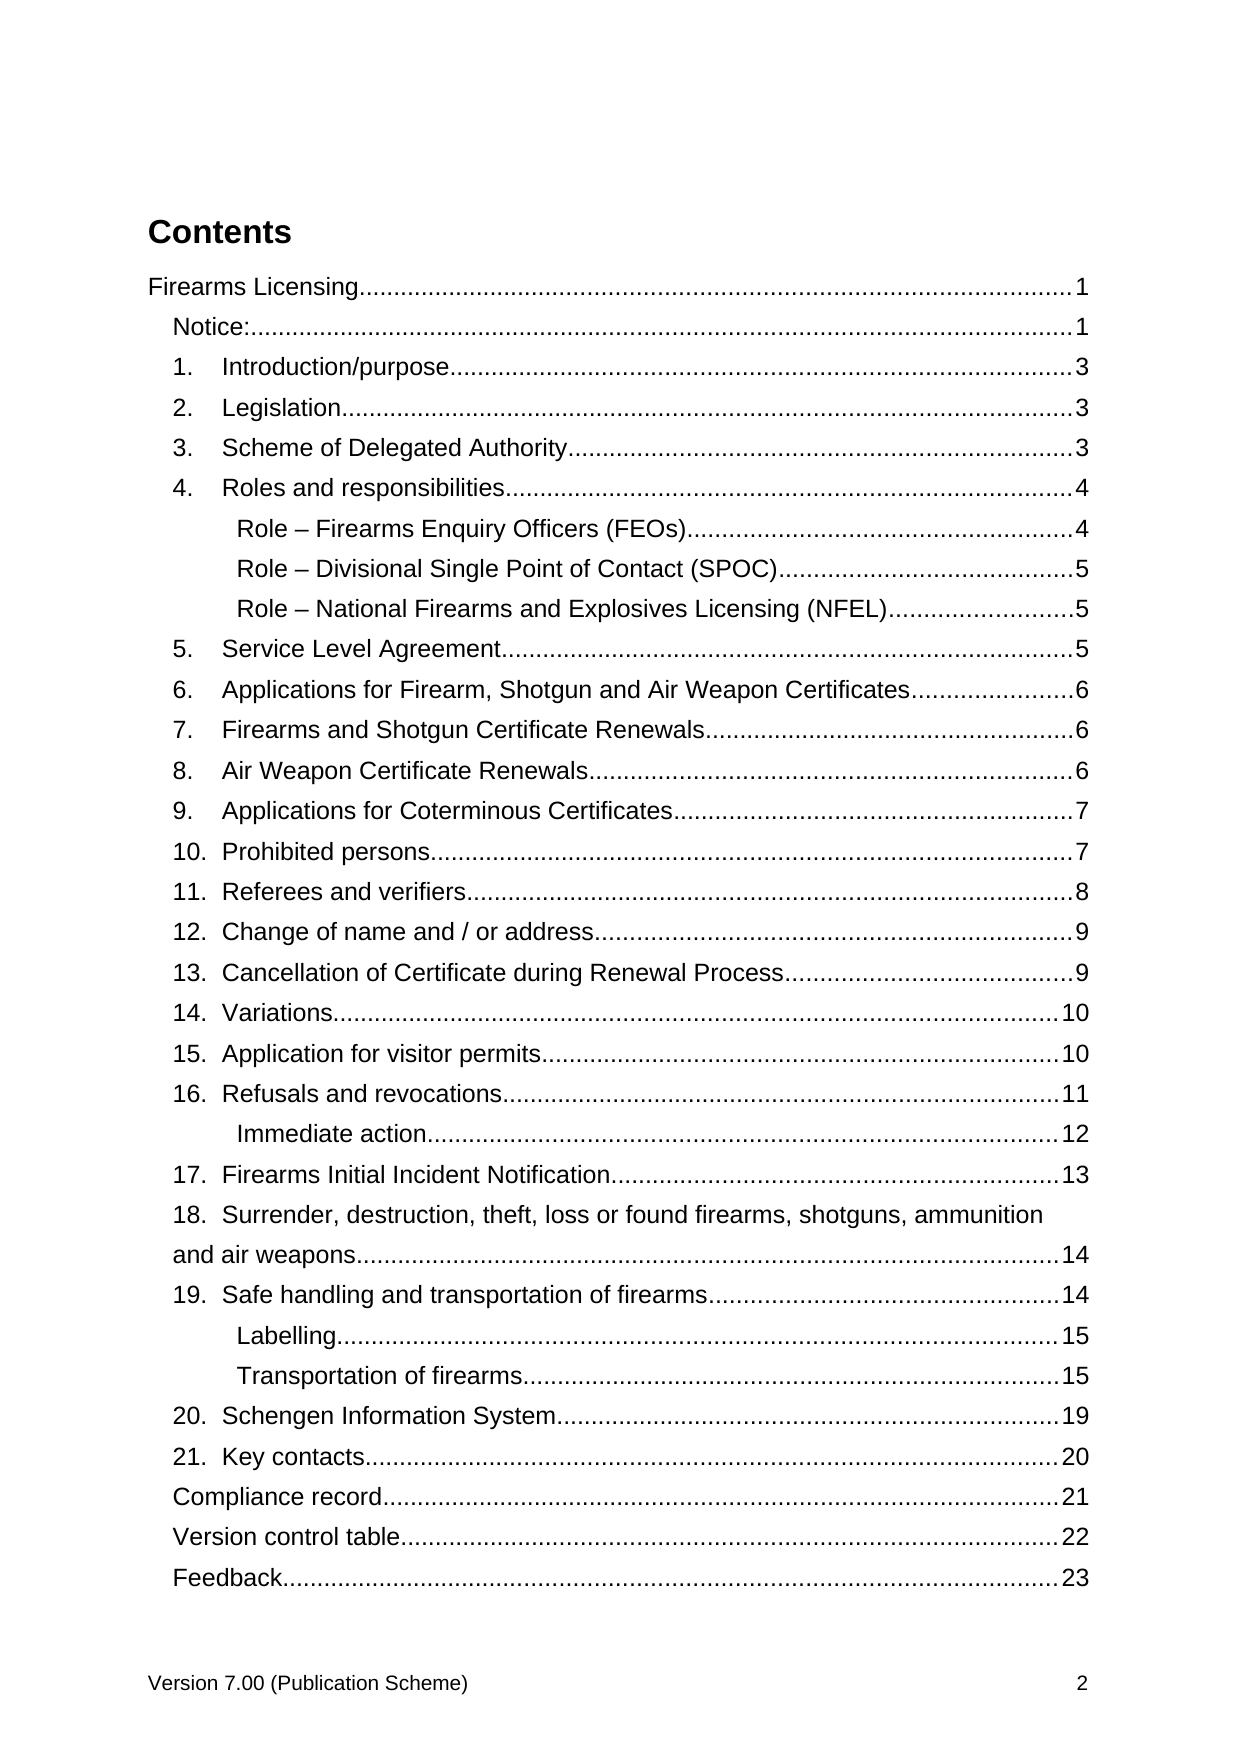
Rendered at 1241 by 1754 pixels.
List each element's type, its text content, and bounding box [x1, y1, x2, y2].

text 10. Prohibited persons 7 [172, 837, 1090, 865]
text 15. Application for visitor permits 10 [172, 1039, 1090, 1067]
text 20. Schengen Information System 19 [172, 1401, 1090, 1430]
text 4. Roles and responsibilities 4 [172, 473, 1090, 502]
text Compliance record 21 [172, 1482, 1090, 1511]
text 18. Surrender, destruction, theft, loss or found firearms, shotguns, ammunition and air weapons 14 [172, 1200, 1090, 1269]
text 9. Applications for Coterminous Certificates 7 [172, 796, 1090, 825]
text 12. Change of name and / or address 9 [172, 917, 1090, 946]
text Feedback 23 [172, 1563, 1090, 1591]
text 8. Air Weapon Certificate Renewals 6 [172, 756, 1090, 784]
text 16. Refusals and revocations 11 [172, 1079, 1090, 1108]
text 6. Applications for Firearm, Shotgun and Air Weapon Certificates 6 [172, 675, 1090, 704]
text 21. Key contacts 20 [172, 1442, 1090, 1471]
text 2. Legislation 3 [172, 393, 1090, 421]
text 17. Firearms Initial Incident Notification 13 [172, 1160, 1090, 1188]
text 11. Referees and verifiers 8 [172, 877, 1090, 906]
text Role – Firearms Enquiry Officers (FEOs) 4 [198, 514, 1090, 543]
text Immediate action 12 [198, 1119, 1090, 1148]
text Firearms Licensing 1 [148, 272, 1090, 301]
text Labelling 15 [198, 1321, 1090, 1350]
text 19. Safe handling and transportation of firearms 14 [172, 1281, 1090, 1309]
text 3. Scheme of Delegated Authority 3 [172, 433, 1090, 462]
text Version control table 22 [172, 1522, 1090, 1551]
text Role – Divisional Single Point of Contact (SPOC) 5 [198, 554, 1090, 583]
text Notice: 1 [172, 312, 1090, 341]
text 7. Firearms and Shotgun Certificate Renewals 6 [172, 715, 1090, 744]
text 1. Introduction/purpose 3 [172, 352, 1090, 381]
text Transportation of firearms 15 [198, 1361, 1090, 1390]
text 5. Service Level Agreement 5 [172, 634, 1090, 663]
text Role – National Firearms and Explosives Licensing (NFEL) 5 [198, 594, 1090, 623]
text 14. Variations 10 [172, 998, 1090, 1027]
text 13. Cancellation of Certificate during Renewal Process 9 [172, 958, 1090, 987]
subtitle Contents [148, 212, 1090, 251]
